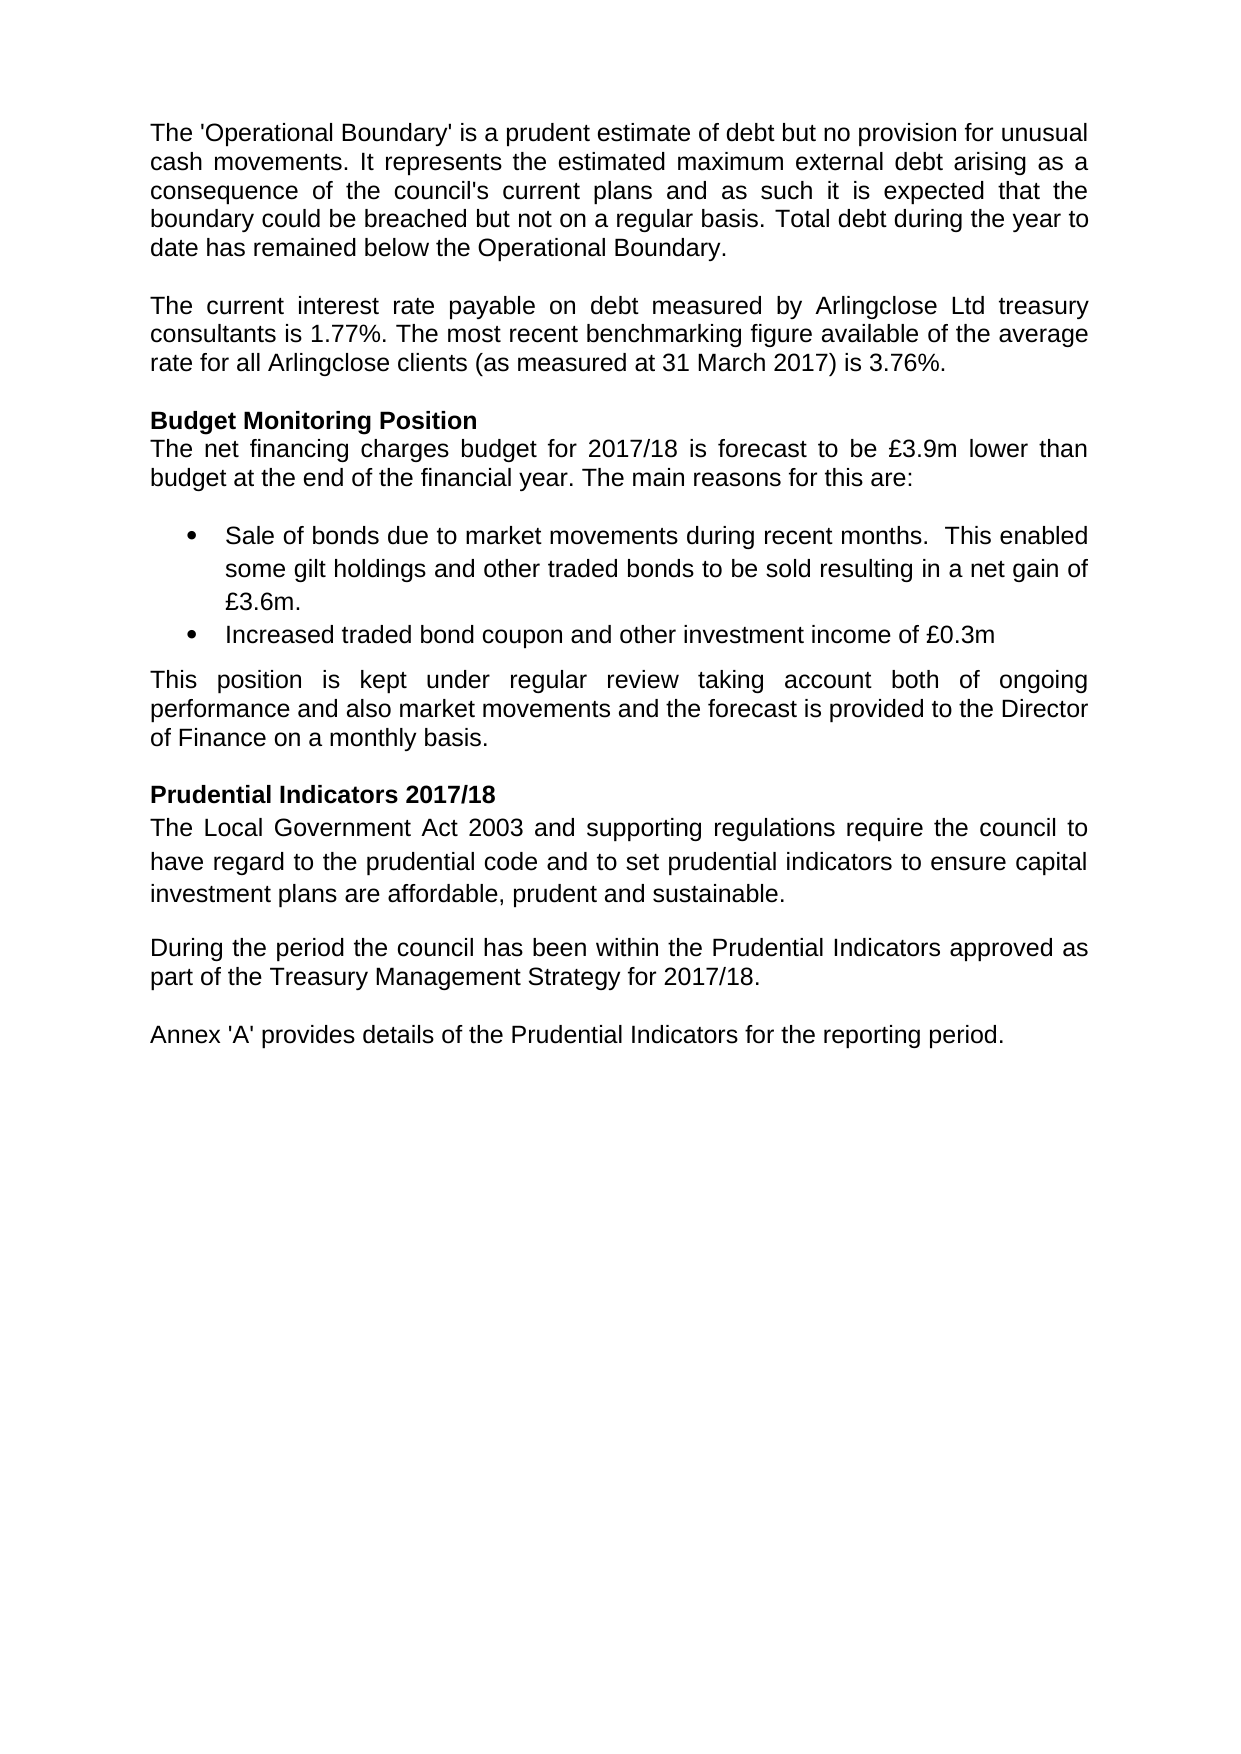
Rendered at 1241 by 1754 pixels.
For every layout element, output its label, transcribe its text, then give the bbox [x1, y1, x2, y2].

text During the period the council has been within the Prudential Indicators approved as part of the Treasury Management Strategy for 2017/18. [150, 933, 1090, 991]
text The 'Operational Boundary' is a prudent estimate of debt but no provision for unusual cash movements. It represents the estimated maximum external debt arising as a consequence of the council's current plans and as such it is expected that the boundary could be breached but not on a regular basis. Total debt during the year to date has remained below the Operational Boundary. [150, 118, 1090, 262]
list Sale of bonds due to market movements during recent months. This enabled some gilt holdings and other traded bonds to be sold resulting in a net gain of £3.6m. [187, 521, 1090, 616]
text The net financing charges budget for 2017/18 is forecast to be £3.9m lower than budget at the end of the financial year. The main reasons for this are: [150, 434, 1090, 492]
text Annex 'A' provides details of the Prudential Indicators for the reporting period. [150, 1019, 1090, 1048]
list Increased traded bond coupon and other investment income of £0.3m [187, 620, 1090, 649]
list The Local Government Act 2003 and supporting regulations require the council to have regard to the prudential code and to set prudential indicators to ensure capital investment plans are affordable, prudent and sustainable. [150, 813, 1090, 908]
text This position is kept under regular review taking account both of ongoing performance and also market movements and the forecast is provided to the Director of Finance on a monthly basis. [150, 665, 1090, 752]
text Budget Monitoring Position [150, 406, 1090, 434]
text The current interest rate payable on debt measured by Arlingclose Ltd treasury consultants is 1.77%. The most recent benchmarking figure available of the average rate for all Arlingclose clients (as measured at 31 March 2017) is 3.76%. [150, 291, 1090, 377]
list Prudential Indicators 2017/18 [150, 780, 1090, 809]
